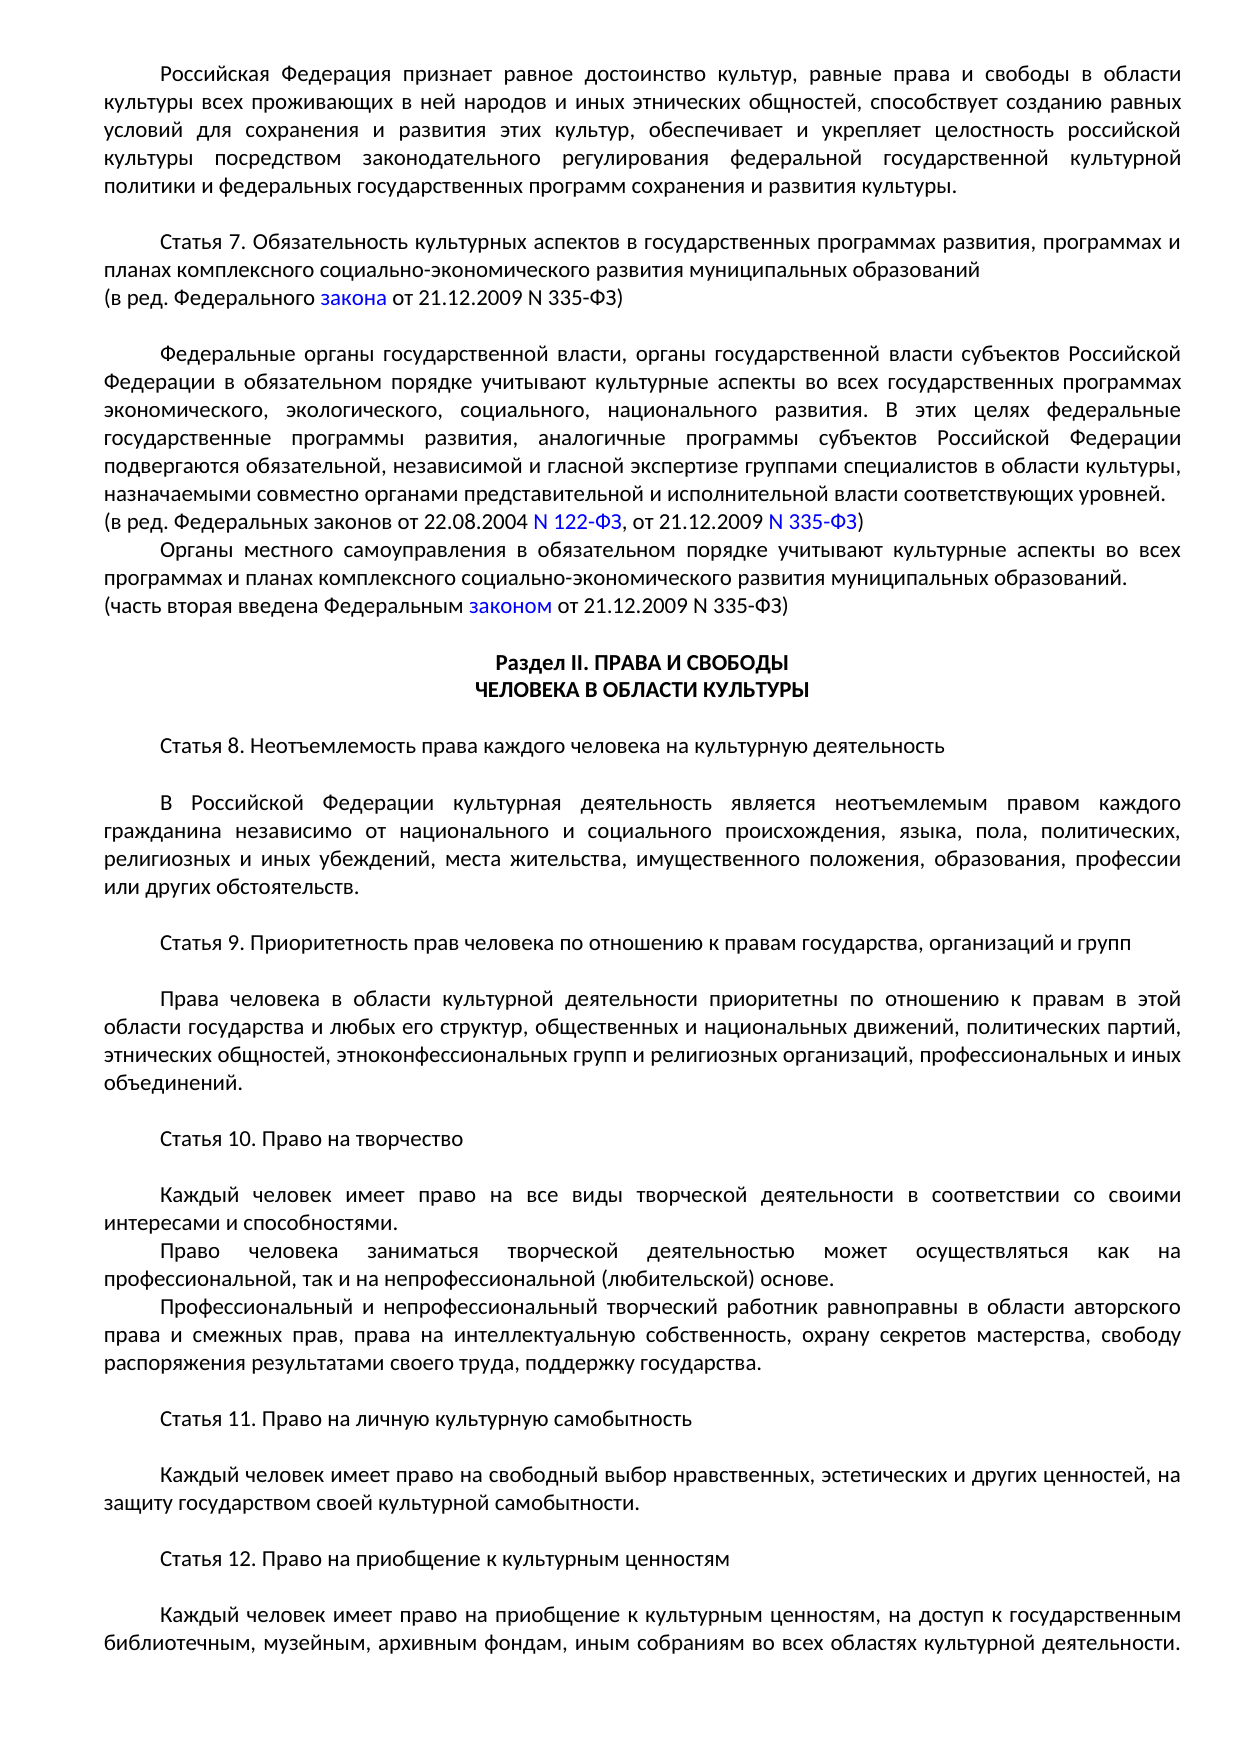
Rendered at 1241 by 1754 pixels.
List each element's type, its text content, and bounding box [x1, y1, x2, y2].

text Федеральные органы государственной власти, органы государственной власти субъектов Российской Федерации в обязательном порядке учитывают культурные аспекты во всех государственных программах экономического, экологического, социального, национального развития. В этих целях федеральные государственные программы развития, аналогичные программы субъектов Российской Федерации подвергаются обязательной, независимой и гласной экспертизе группами специалистов в области культуры, назначаемыми совместно органами представительной и исполнительной власти соответствующих уровней. [103, 339, 1181, 507]
text Статья 11. Право на личную культурную самобытность [103, 1404, 1181, 1432]
text Статья 7. Обязательность культурных аспектов в государственных программах развития, программах и планах комплексного социально-экономического развития муниципальных образований [103, 227, 1181, 283]
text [103, 1600, 1181, 1656]
text Статья 8. Неотъемлемость права каждого человека на культурную деятельность [103, 732, 1181, 760]
text (в ред. Федеральных законов от 22.08.2004 N 122-ФЗ, от 21.12.2009 N 335-ФЗ) [103, 507, 1181, 536]
title ЧЕЛОВЕКА В ОБЛАСТИ КУЛЬТУРЫ [103, 676, 1181, 704]
text Право человека заниматься творческой деятельностью может осуществляться как на профессиональной, так и на непрофессиональной (любительской) основе. [103, 1236, 1181, 1292]
text Каждый человек имеет право на свободный выбор нравственных, эстетических и других ценностей, на защиту государством своей культурной самобытности. [103, 1460, 1181, 1516]
text Статья 9. Приоритетность прав человека по отношению к правам государства, организаций и групп [103, 928, 1181, 956]
text Права человека в области культурной деятельности приоритетны по отношению к правам в этой области государства и любых его структур, общественных и национальных движений, политических партий, этнических общностей, этноконфессиональных групп и религиозных организаций, профессиональных и иных объединений. [103, 984, 1181, 1096]
text (часть вторая введена Федеральным законом от 21.12.2009 N 335-ФЗ) [103, 592, 1181, 619]
title Раздел II. ПРАВА И СВОБОДЫ [103, 648, 1181, 676]
text Органы местного самоуправления в обязательном порядке учитывают культурные аспекты во всех программах и планах комплексного социально-экономического развития муниципальных образований. [103, 536, 1181, 592]
text Каждый человек имеет право на все виды творческой деятельности в соответствии со своими интересами и способностями. [103, 1180, 1181, 1236]
text Профессиональный и непрофессиональный творческий работник равноправны в области авторского права и смежных прав, права на интеллектуальную собственность, охрану секретов мастерства, свободу распоряжения результатами своего труда, поддержку государства. [103, 1292, 1181, 1376]
text (в ред. Федерального закона от 21.12.2009 N 335-ФЗ) [103, 283, 1181, 311]
text В Российской Федерации культурная деятельность является неотъемлемым правом каждого гражданина независимо от национального и социального происхождения, языка, пола, политических, религиозных и иных убеждений, места жительства, имущественного положения, образования, профессии или других обстоятельств. [103, 788, 1181, 900]
text Статья 10. Право на творчество [103, 1124, 1181, 1152]
text Российская Федерация признает равное достоинство культур, равные права и свободы в области культуры всех проживающих в ней народов и иных этнических общностей, способствует созданию равных условий для сохранения и развития этих культур, обеспечивает и укрепляет целостность российской культуры посредством законодательного регулирования федеральной государственной культурной политики и федеральных государственных программ сохранения и развития культуры. [103, 59, 1181, 199]
text Статья 12. Право на приобщение к культурным ценностям [103, 1544, 1181, 1572]
